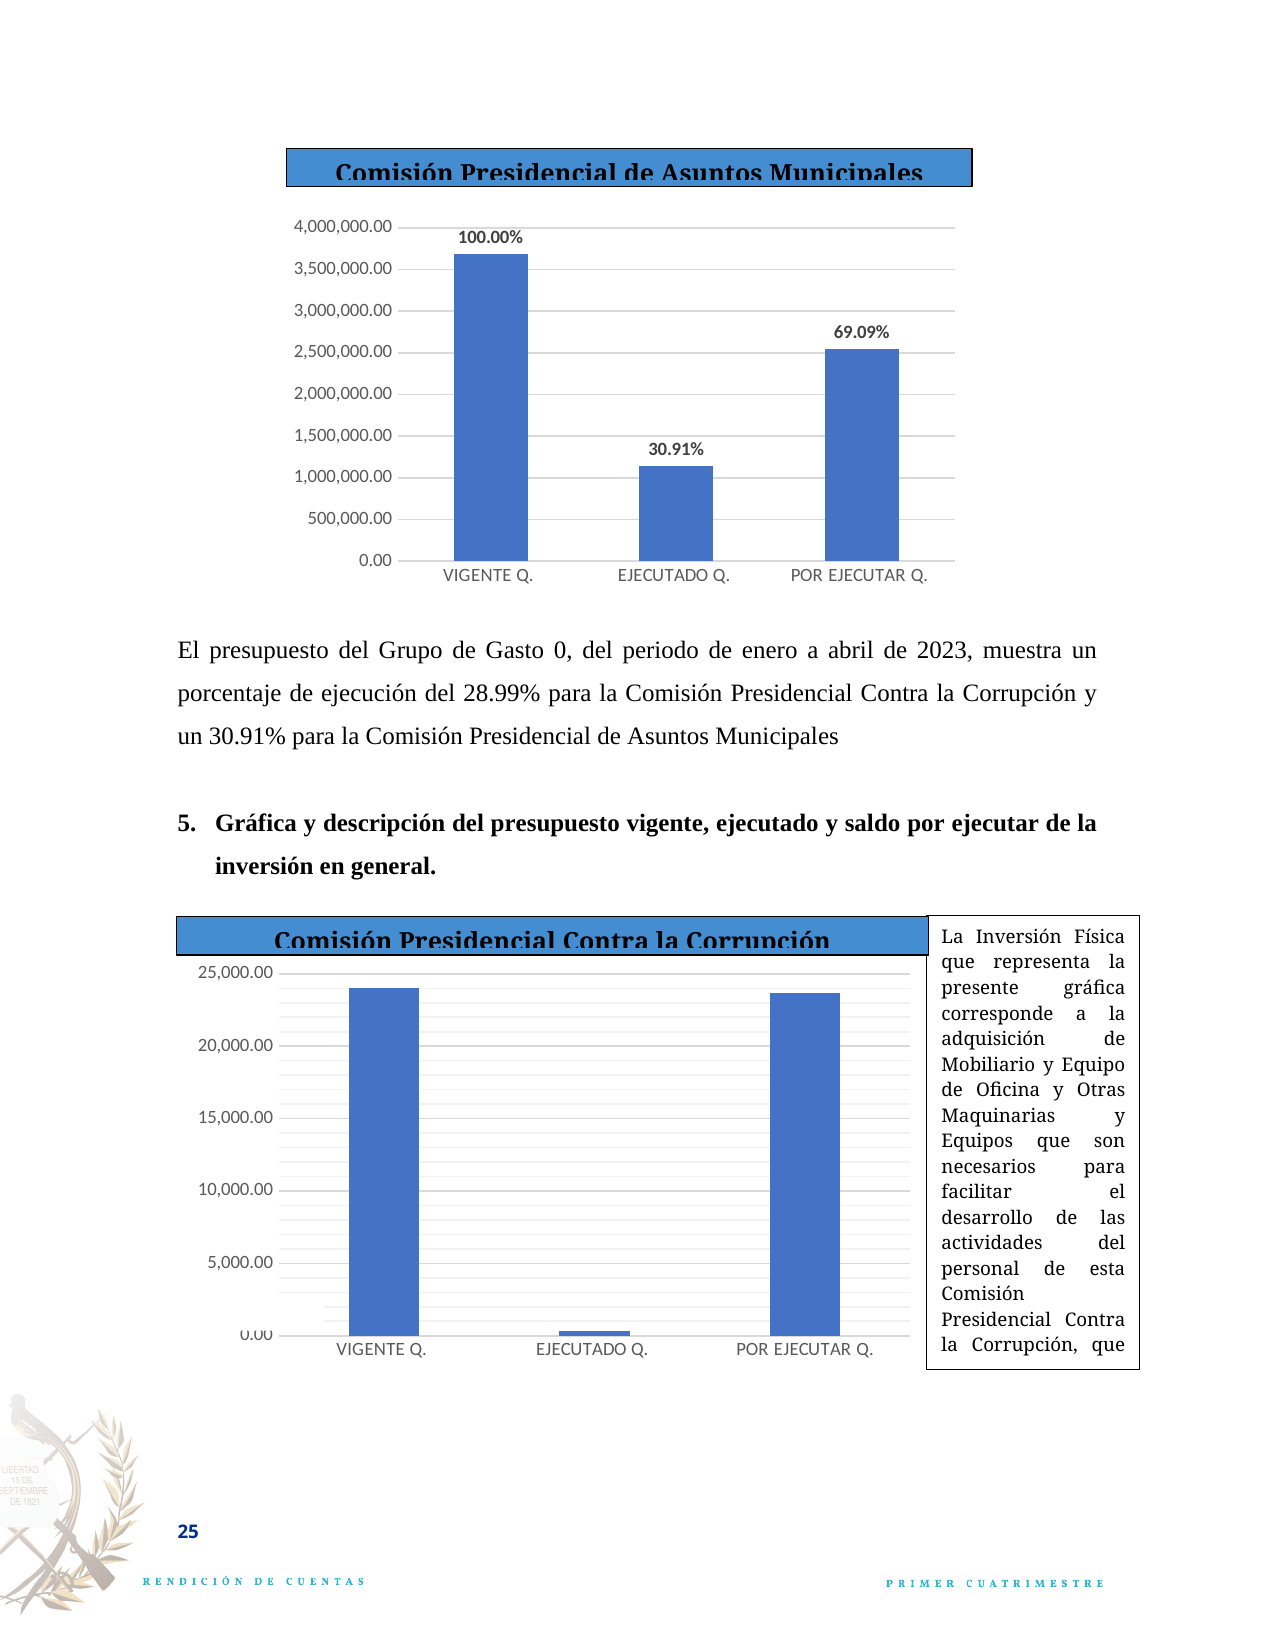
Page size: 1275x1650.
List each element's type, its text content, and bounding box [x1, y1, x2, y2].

list Gráfica y descripción del presupuesto vigente, ejecutado y saldo por ejecutar de la inversión en general. [177, 808, 1098, 879]
picture [0, 1337, 1103, 1650]
text El presupuesto del Grupo de Gasto 0, del periodo de enero a abril de 2023, muestra un porcentaje de ejecución del 28.99% para la Comisión Presidencial Contra la Corrupción y un 30.91% para la Comisión Presidencial de Asuntos Municipales [177, 635, 1098, 750]
